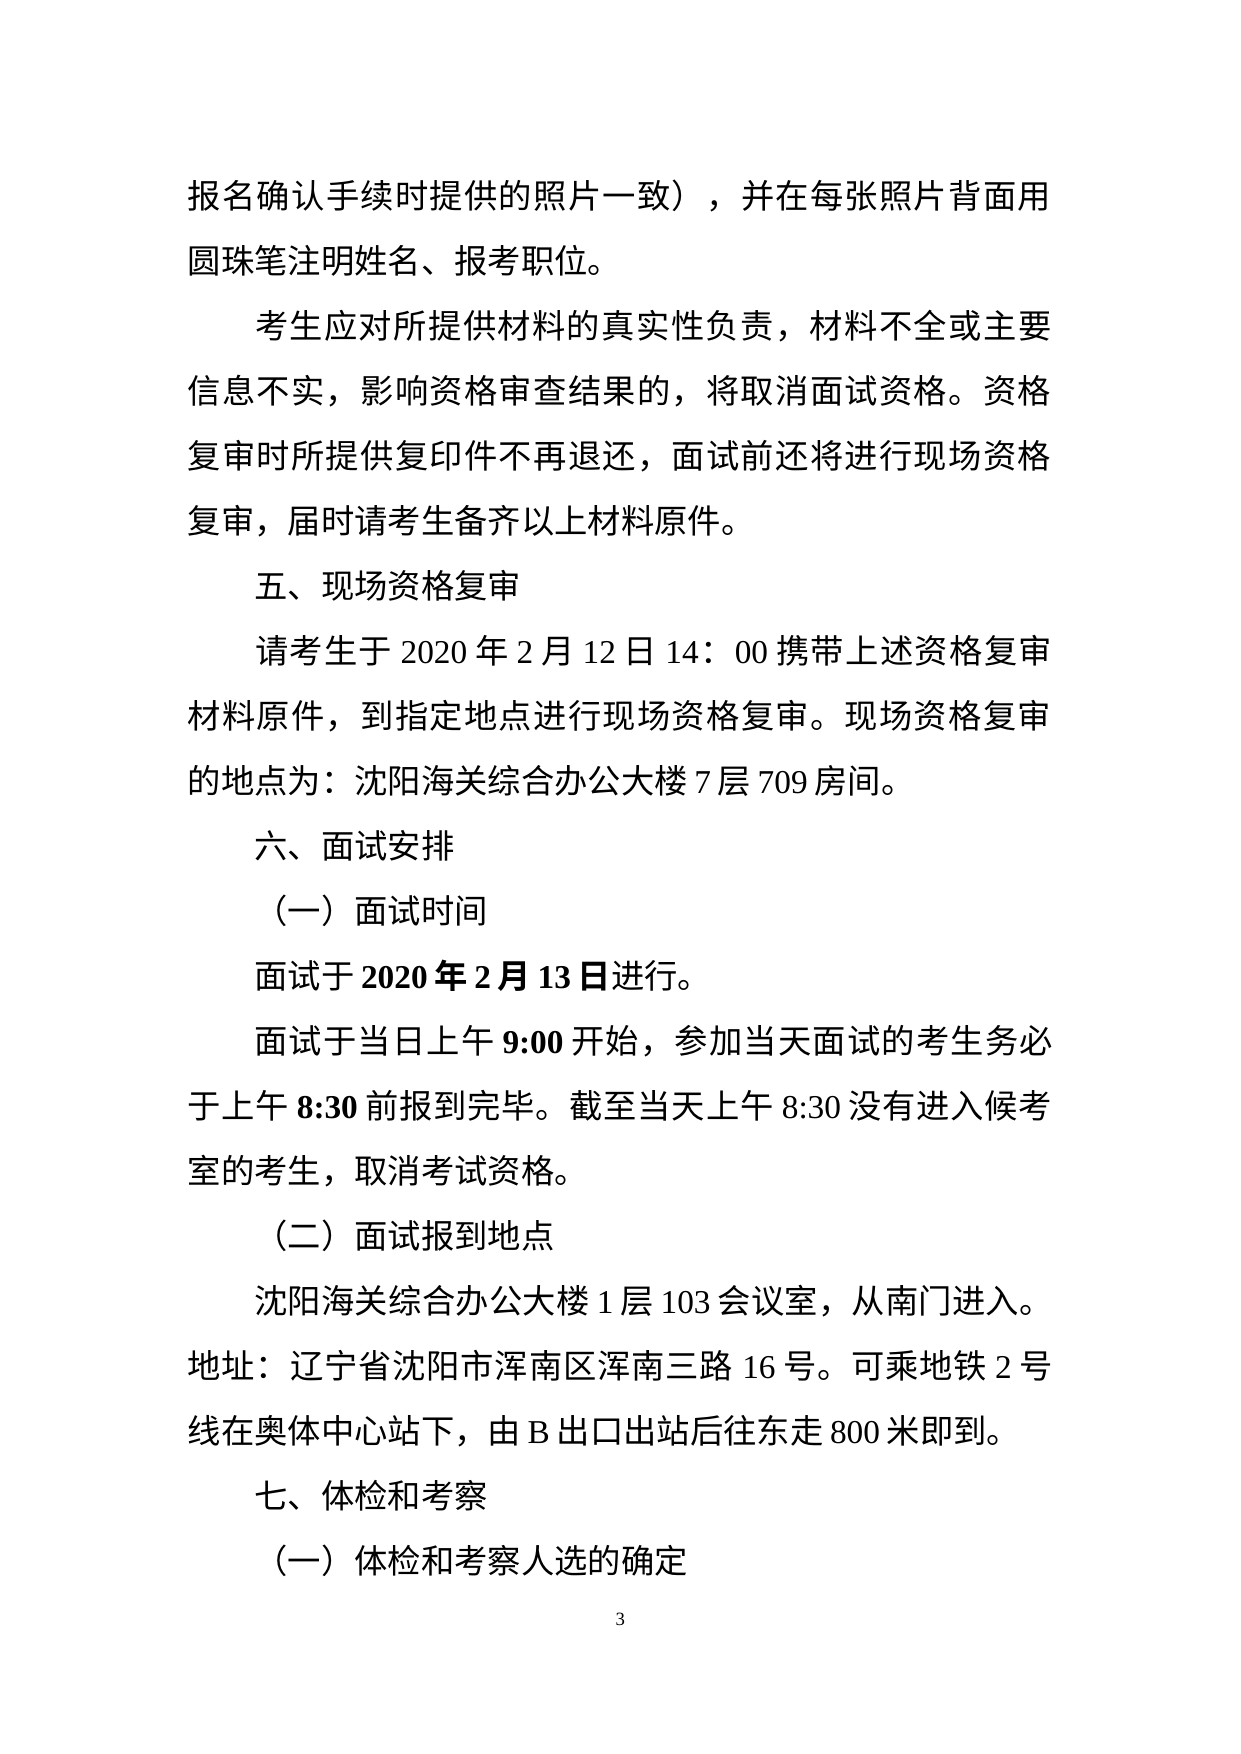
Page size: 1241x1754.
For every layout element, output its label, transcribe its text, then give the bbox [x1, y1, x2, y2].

text 六、面试安排 [187, 812, 1053, 877]
text 沈阳海关综合办公大楼1层103会议室，从南门进入。地址：辽宁省沈阳市浑南区浑南三路16号。可乘地铁2号线在奥体中心站下，由B出口出站后往东走800米即到。 [187, 1267, 1053, 1462]
text （一）体检和考察人选的确定 [187, 1527, 1053, 1592]
text 七、体检和考察 [187, 1462, 1053, 1527]
text 请考生于2020年2月12日14：00携带上述资格复审材料原件，到指定地点进行现场资格复审。现场资格复审的地点为：沈阳海关综合办公大楼7层709房间。 [187, 617, 1053, 812]
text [187, 162, 1053, 292]
text （二）面试报到地点 [187, 1202, 1053, 1267]
text 五、现场资格复审 [187, 552, 1053, 617]
text 考生应对所提供材料的真实性负责，材料不全或主要信息不实，影响资格审查结果的，将取消面试资格。资格复审时所提供复印件不再退还，面试前还将进行现场资格复审，届时请考生备齐以上材料原件。 [187, 292, 1053, 552]
text 面试于当日上午9:00开始，参加当天面试的考生务必于上午8:30前报到完毕。截至当天上午8:30没有进入候考室的考生，取消考试资格。 [187, 1007, 1053, 1202]
text 面试于2020年2月13日进行。 [187, 942, 1053, 1007]
text （一）面试时间 [187, 877, 1053, 942]
